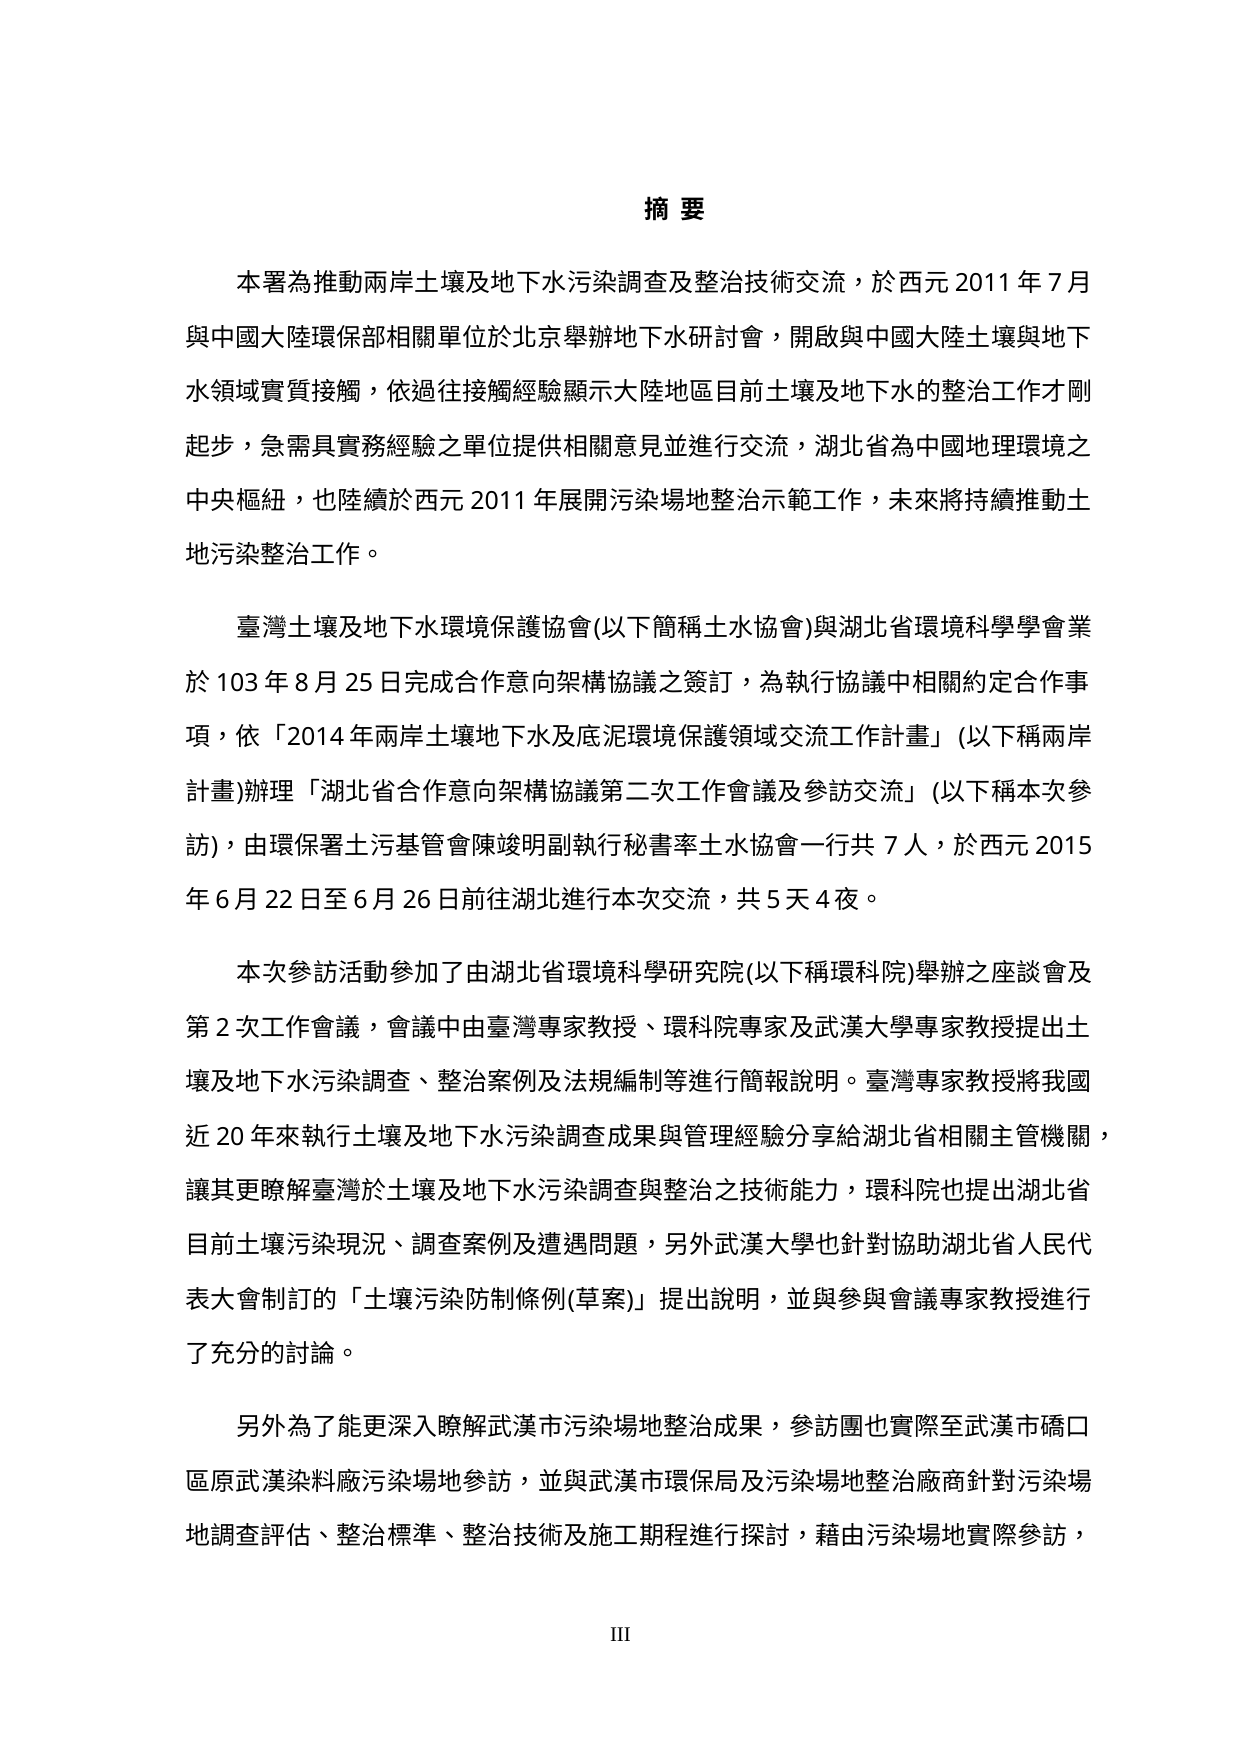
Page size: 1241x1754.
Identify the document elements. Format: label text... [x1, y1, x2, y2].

text 摘 要 [148, 190, 1146, 226]
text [185, 1407, 1092, 1552]
text 本署為推動兩岸土壤及地下水污染調查及整治技術交流，於西元2011年7月與中國大陸環保部相關單位於北京舉辦地下水研討會，開啟與中國大陸土壤與地下水領域實質接觸，依過往接觸經驗顯示大陸地區目前土壤及地下水的整治工作才剛起步，急需具實務經驗之單位提供相關意見並進行交流，湖北省為中國地理環境之中央樞紐，也陸續於西元2011年展開污染場地整治示範工作，未來將持續推動土地污染整治工作。 [185, 263, 1092, 571]
text 臺灣土壤及地下水環境保護協會(以下簡稱土水協會)與湖北省環境科學學會業於103年8月25日完成合作意向架構協議之簽訂，為執行協議中相關約定合作事項，依「2014年兩岸土壤地下水及底泥環境保護領域交流工作計畫」(以下稱兩岸計畫)辦理「湖北省合作意向架構協議第二次工作會議及參訪交流」(以下稱本次參訪)，由環保署土污基管會陳竣明副執行秘書率土水協會一行共7人，於西元2015年6月22日至6月26日前往湖北進行本次交流，共5天4夜。 [185, 608, 1092, 916]
text 本次參訪活動參加了由湖北省環境科學研究院(以下稱環科院)舉辦之座談會及第2次工作會議，會議中由臺灣專家教授、環科院專家及武漢大學專家教授提出土壤及地下水污染調查、整治案例及法規編制等進行簡報說明。臺灣專家教授將我國近20年來執行土壤及地下水污染調查成果與管理經驗分享給湖北省相關主管機關，讓其更瞭解臺灣於土壤及地下水污染調查與整治之技術能力，環科院也提出湖北省目前土壤污染現況、調查案例及遭遇問題，另外武漢大學也針對協助湖北省人民代表大會制訂的「土壤污染防制條例(草案)」提出說明，並與參與會議專家教授進行了充分的討論。 [185, 953, 1092, 1370]
